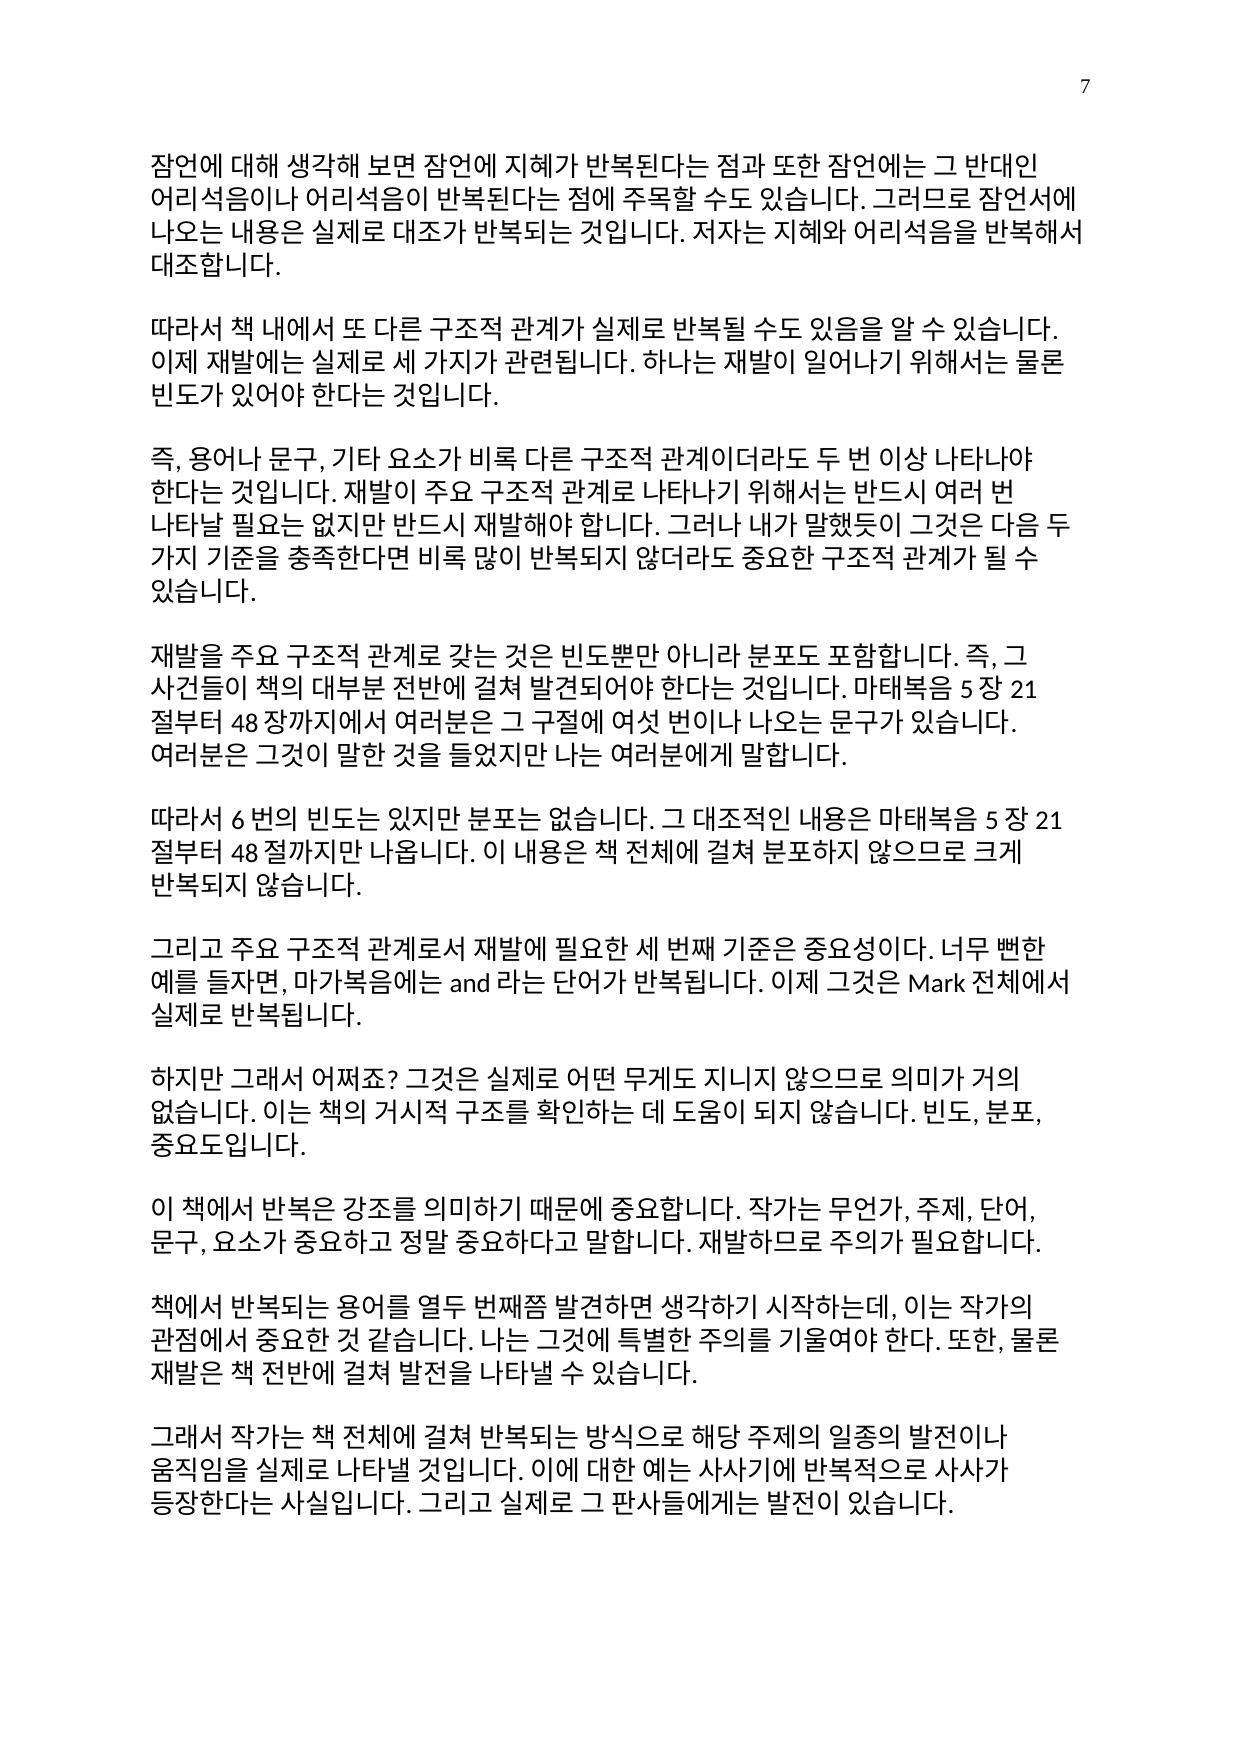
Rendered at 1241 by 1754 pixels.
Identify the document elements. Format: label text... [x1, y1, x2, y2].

text 잠언에 대해 생각해 보면 잠언에 지혜가 반복된다는 점과 또한 잠언에는 그 반대인 어리석음이나 어리석음이 반복된다는 점에 주목할 수도 있습니다. 그러므로 잠언서에 나오는 내용은 실제로 대조가 반복되는 것입니다. 저자는 지혜와 어리석음을 반복해서 대조합니다. [150, 150, 1090, 282]
text 이 책에서 반복은 강조를 의미하기 때문에 중요합니다. 작가는 무언가, 주제, 단어, 문구, 요소가 중요하고 정말 중요하다고 말합니다. 재발하므로 주의가 필요합니다. [150, 1193, 1090, 1259]
text 그래서 작가는 책 전체에 걸쳐 반복되는 방식으로 해당 주제의 일종의 발전이나 움직임을 실제로 나타낼 것입니다. 이에 대한 예는 사사기에 반복적으로 사사가 등장한다는 사실입니다. 그리고 실제로 그 판사들에게는 발전이 있습니다. [150, 1421, 1090, 1520]
text 그리고 주요 구조적 관계로서 재발에 필요한 세 번째 기준은 중요성이다. 너무 뻔한 예를 들자면, 마가복음에는 and라는 단어가 반복됩니다. 이제 그것은 Mark 전체에서 실제로 반복됩니다. [150, 933, 1090, 1032]
text 즉, 용어나 문구, 기타 요소가 비록 다른 구조적 관계이더라도 두 번 이상 나타나야 한다는 것입니다. 재발이 주요 구조적 관계로 나타나기 위해서는 반드시 여러 번 나타날 필요는 없지만 반드시 재발해야 합니다. 그러나 내가 말했듯이 그것은 다음 두 가지 기준을 충족한다면 비록 많이 반복되지 않더라도 중요한 구조적 관계가 될 수 있습니다. [150, 443, 1090, 608]
text 책에서 반복되는 용어를 열두 번째쯤 발견하면 생각하기 시작하는데, 이는 작가의 관점에서 중요한 것 같습니다. 나는 그것에 특별한 주의를 기울여야 한다. 또한, 물론 재발은 책 전반에 걸쳐 발전을 나타낼 수 있습니다. [150, 1291, 1090, 1390]
text 따라서 책 내에서 또 다른 구조적 관계가 실제로 반복될 수도 있음을 알 수 있습니다. 이제 재발에는 실제로 세 가지가 관련됩니다. 하나는 재발이 일어나기 위해서는 물론 빈도가 있어야 한다는 것입니다. [150, 313, 1090, 412]
text 따라서 6번의 빈도는 있지만 분포는 없습니다. 그 대조적인 내용은 마태복음 5장 21절부터 48절까지만 나옵니다. 이 내용은 책 전체에 걸쳐 분포하지 않으므로 크게 반복되지 않습니다. [150, 803, 1090, 902]
text 재발을 주요 구조적 관계로 갖는 것은 빈도뿐만 아니라 분포도 포함합니다. 즉, 그 사건들이 책의 대부분 전반에 걸쳐 발견되어야 한다는 것입니다. 마태복음 5장 21절부터 48장까지에서 여러분은 그 구절에 여섯 번이나 나오는 문구가 있습니다. 여러분은 그것이 말한 것을 들었지만 나는 여러분에게 말합니다. [150, 640, 1090, 772]
text 하지만 그래서 어쩌죠? 그것은 실제로 어떤 무게도 지니지 않으므로 의미가 거의 없습니다. 이는 책의 거시적 구조를 확인하는 데 도움이 되지 않습니다. 빈도, 분포, 중요도입니다. [150, 1063, 1090, 1162]
